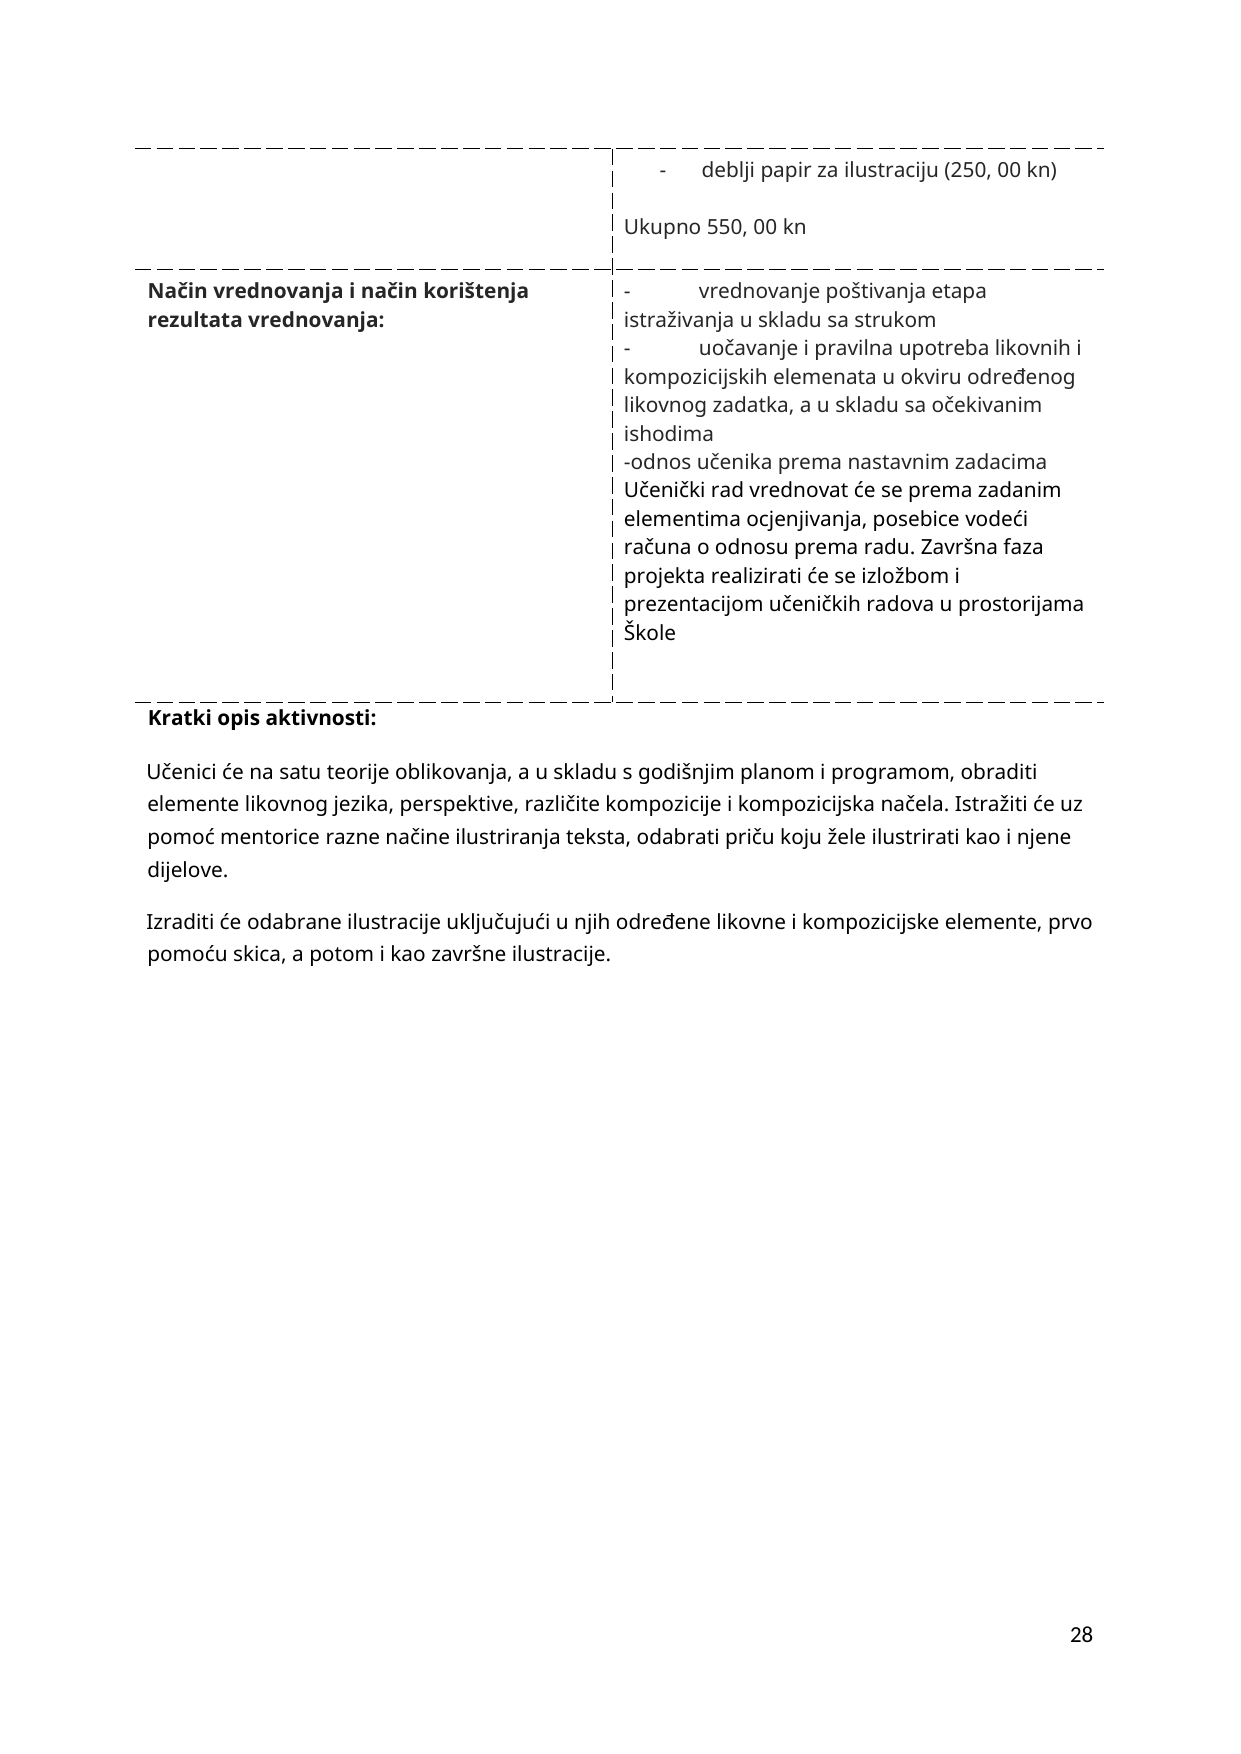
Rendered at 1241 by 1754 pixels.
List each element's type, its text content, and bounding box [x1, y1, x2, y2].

text Kratki opis aktivnosti: [148, 703, 1098, 732]
text Izraditi će odabrane ilustracije uključujući u njih određene likovne i kompozicijske elemente, prvo pomoću skica, a potom i kao završne ilustracije. [146, 907, 1097, 968]
table_header [135, 148, 612, 268]
table_cell Način vrednovanja i način korištenja rezultata vrednovanja: [135, 269, 612, 702]
text Učenici će na satu teorije oblikovanja, a u skladu s godišnjim planom i programom, obraditi elemente likovnog jezika, perspektive, različite kompozicije i kompozicijska načela. Istražiti će uz pomoć mentorice razne načine ilustriranja teksta, odabrati priču koju žele ilustrirati kao i njene dijelove. [146, 757, 1097, 883]
table_header - deblji papir za ilustraciju (250, 00 kn) Ukupno 550, 00 kn [613, 148, 1104, 268]
table_cell vrednovanje poštivanja etapa istraživanja u skladu sa strukom uočavanje i pravilna upotreba likovnih i kompozicijskih elemenata u okviru određenog likovnog zadatka, a u skladu sa očekivanim ishodima -odnos učenika prema nastavnim zadacima Učenički rad vrednovat će se prema zadanim elementima ocjenjivanja, posebice vodeći računa o odnosu prema radu. Završna faza projekta realizirati će se izložbom i prezentacijom učeničkih radova u prostorijama Škole [613, 269, 1104, 702]
